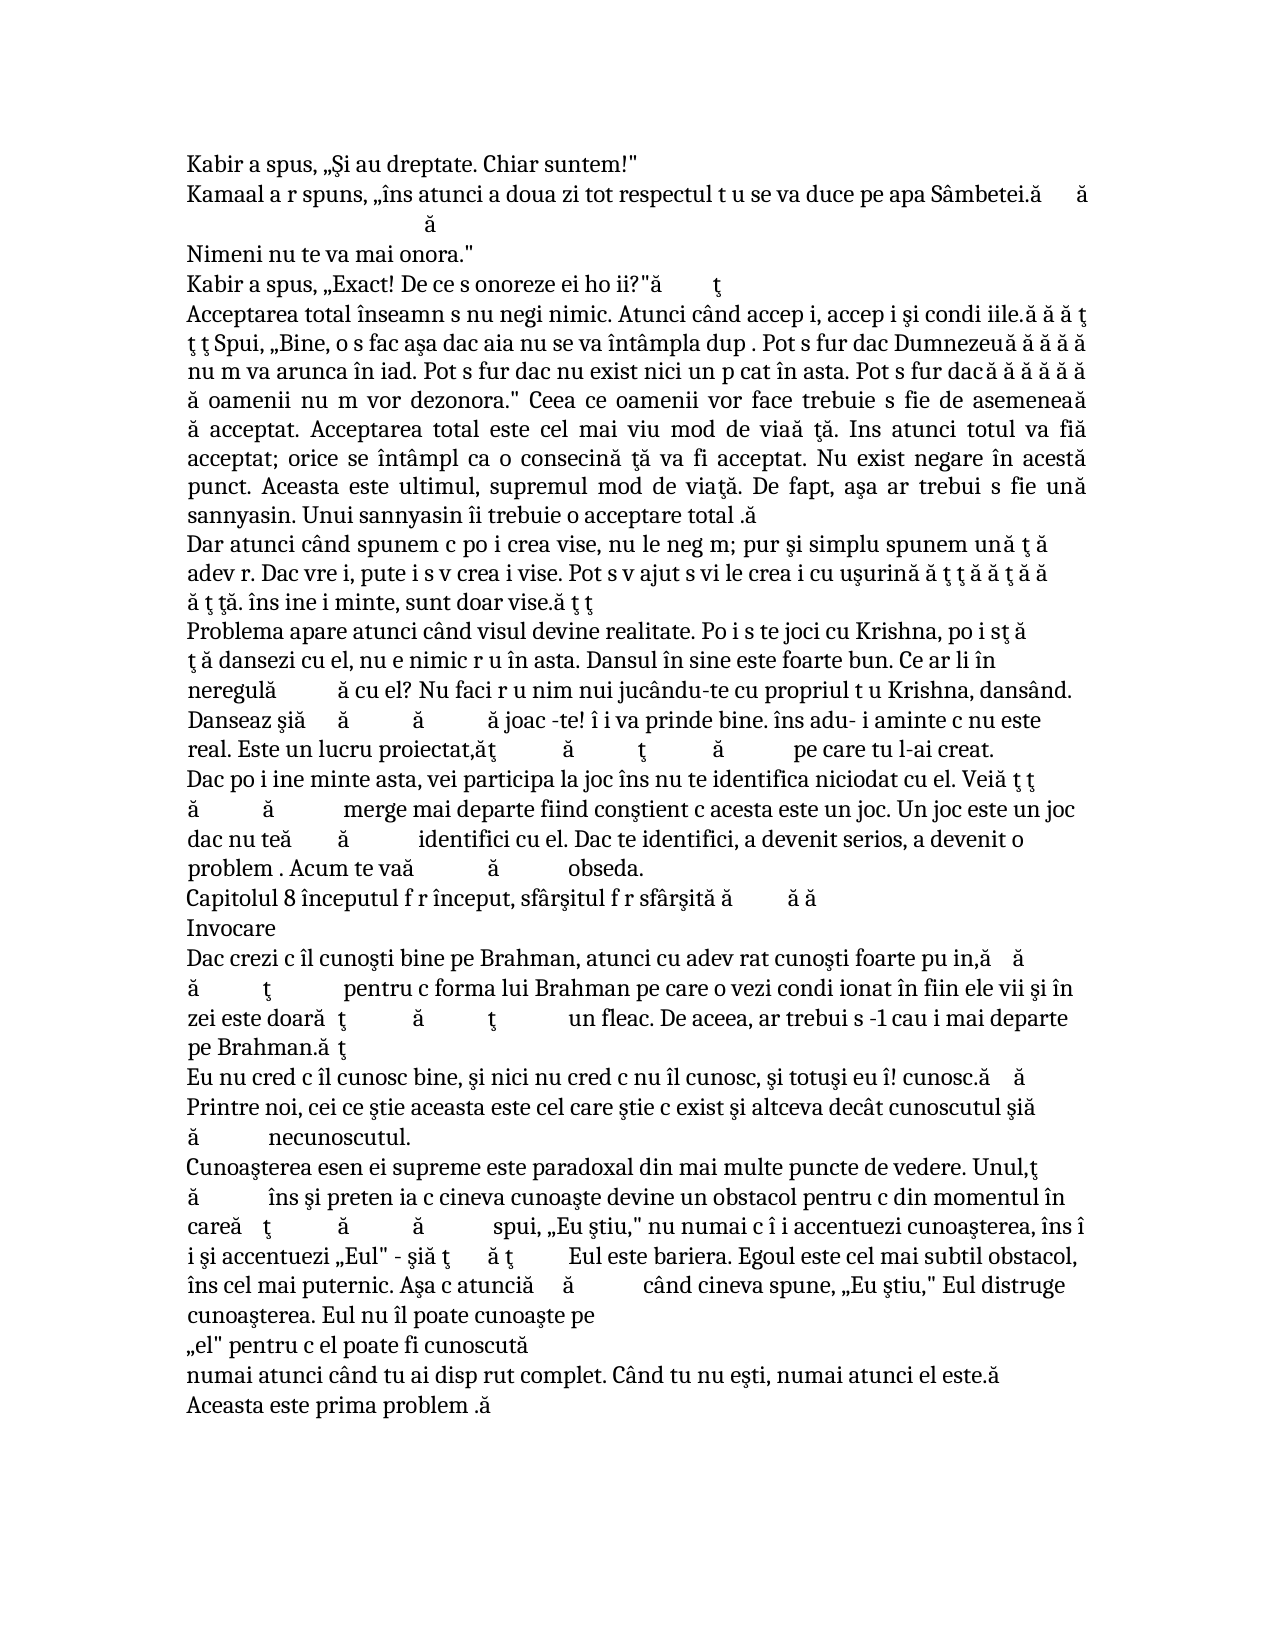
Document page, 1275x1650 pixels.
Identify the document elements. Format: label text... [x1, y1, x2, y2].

text Kamaal a r spuns, „îns atunci a doua zi tot respectul t u se va duce pe apa Sâmbetei.ă ă ă [186, 180, 1088, 238]
text Acceptarea total înseamn s nu negi nimic. Atunci când accep i, accep i şi condi iile.ă ă ă ţ ţ ţ Spui, „Bine, o s fac aşa dac aia nu se va întâmpla dup . Pot s fur dac Dumnezeuă ă ă ă ă nu m va arunca în iad. Pot s fur dac nu exist nici un p cat în asta. Pot s fur dacă ă ă ă ă ă ă oamenii nu m vor dezonora." Ceea ce oamenii vor face trebuie s fie de asemeneaă ă acceptat. Acceptarea total este cel mai viu mod de viaă ţă. Ins atunci totul va fiă acceptat; orice se întâmpl ca o consecină ţă va fi acceptat. Nu exist negare în acestă punct. Aceasta este ultimul, supremul mod de viaţă. De fapt, aşa ar trebui s fie ună sannyasin. Unui sannyasin îi trebuie o acceptare total .ă [186, 300, 1086, 530]
text Cunoaşterea esen ei supreme este paradoxal din mai multe puncte de vedere. Unul,ţ ă îns şi preten ia c cineva cunoaşte devine un obstacol pentru c din momentul în careă ţ ă ă spui, „Eu ştiu," nu numai c î i accentuezi cunoaşterea, îns î i şi accentuezi „Eul" - şiă ţ ă ţ Eul este bariera. Egoul este cel mai subtil obstacol, îns cel mai puternic. Aşa c atunciă ă când cineva spune, „Eu ştiu," Eul distruge cunoaşterea. Eul nu îl poate cunoaşte pe [186, 1153, 1087, 1330]
text Kabir a spus, „Exact! De ce s onoreze ei ho ii?"ă ţ [186, 270, 1088, 298]
text Dar atunci când spunem c po i crea vise, nu le neg m; pur şi simplu spunem ună ţ ă adev r. Dac vre i, pute i s v crea i vise. Pot s v ajut s vi le crea i cu uşurină ă ţ ţ ă ă ţ ă ă ă ţ ţă. îns ine i minte, sunt doar vise.ă ţ ţ [186, 530, 1048, 616]
text Problema apare atunci când visul devine realitate. Po i s te joci cu Krishna, po i sţ ă ţ ă dansezi cu el, nu e nimic r u în asta. Dansul în sine este foarte bun. Ce ar li în neregulă ă cu el? Nu faci r u nim nui jucându-te cu propriul t u Krishna, dansând. Danseaz şiă ă ă ă joac -te! î i va prinde bine. îns adu- i aminte c nu este real. Este un lucru proiectat,ă ţ ă ţ ă pe care tu l-ai creat. [186, 617, 1087, 764]
text Eu nu cred c îl cunosc bine, şi nici nu cred c nu îl cunosc, şi totuşi eu î! cunosc.ă ă [186, 1063, 1088, 1092]
text Kabir a spus, „Şi au dreptate. Chiar suntem!" [186, 150, 1087, 178]
text Invocare [186, 914, 1087, 943]
text Printre noi, cei ce ştie aceasta este cel care ştie c exist şi altceva decât cunoscutul şiă ă necunoscutul. [186, 1093, 1087, 1152]
text Nimeni nu te va mai onora." [186, 239, 1087, 268]
text „el" pentru c el poate fi cunoscută [186, 1331, 1088, 1360]
text Dac crezi c îl cunoşti bine pe Brahman, atunci cu adev rat cunoşti foarte pu in,ă ă ă ţ pentru c forma lui Brahman pe care o vezi condi ionat în fiin ele vii şi în zei este doară ţ ă ţ un fleac. De aceea, ar trebui s -1 cau i mai departe pe Brahman.ă ţ [186, 944, 1087, 1062]
text Dac po i ine minte asta, vei participa la joc îns nu te identifica niciodat cu el. Veiă ţ ţ ă ă merge mai departe fiind conştient c acesta este un joc. Un joc este un joc dac nu teă ă identifici cu el. Dac te identifici, a devenit serios, a devenit o problem . Acum te vaă ă obseda. [186, 765, 1087, 883]
text Aceasta este prima problem .ă [186, 1391, 1087, 1420]
text Capitolul 8 începutul f r început, sfârşitul f r sfârşită ă ă ă [186, 884, 1088, 913]
text numai atunci când tu ai disp rut complet. Când tu nu eşti, numai atunci el este.ă [186, 1361, 1088, 1390]
